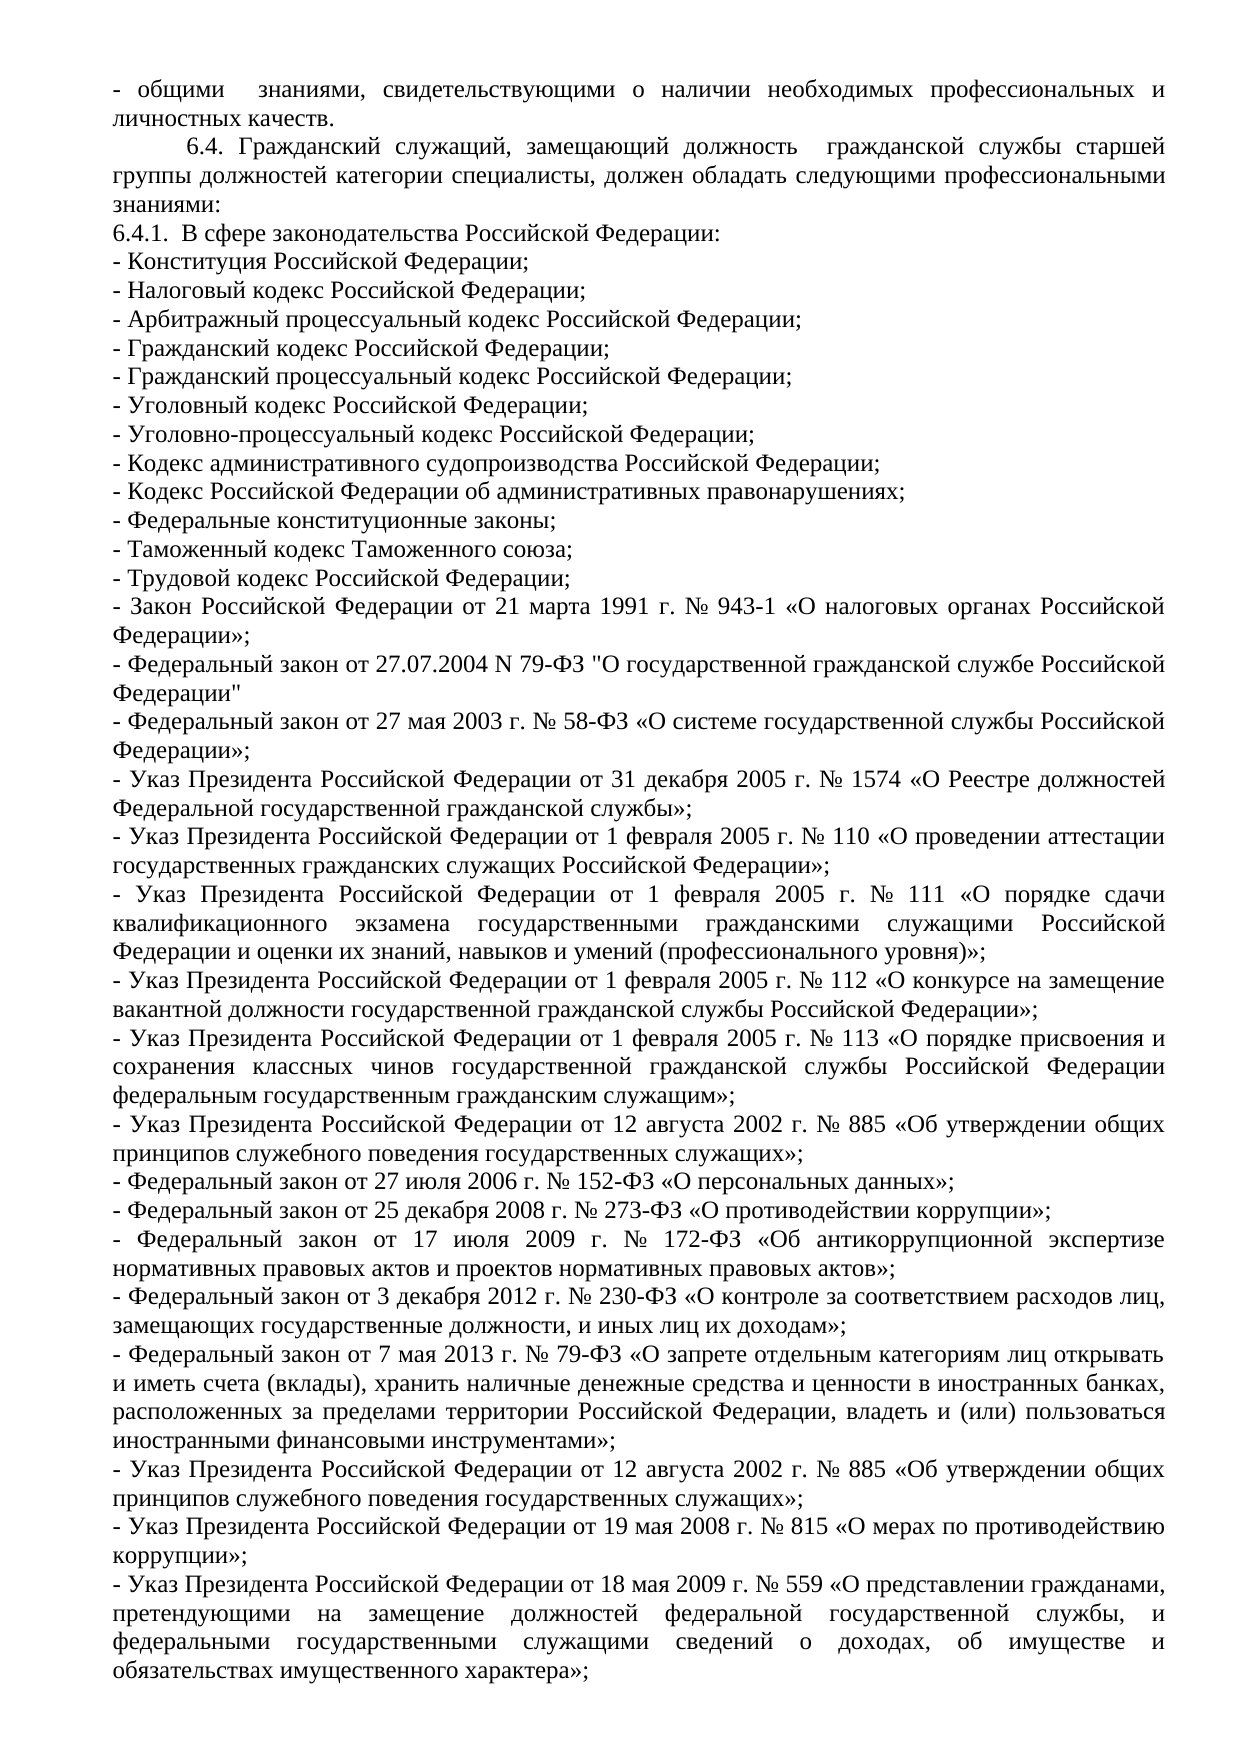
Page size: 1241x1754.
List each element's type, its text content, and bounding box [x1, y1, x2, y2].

text - Указ Президента Российской Федерации от 1 февраля 2005 г. № 111 «О порядке сдачи квалификационного экзамена государственными гражданскими служащими Российской Федерации и оценки их знаний, навыков и умений (профессионального уровня)»; [112, 879, 1166, 965]
text - Гражданский кодекс Российской Федерации; [112, 333, 1166, 361]
text - Указ Президента Российской Федерации от 31 декабря 2005 г. № 1574 «О Реестре должностей Федеральной государственной гражданской службы»; [112, 764, 1166, 821]
text - Конституция Российской Федерации; [112, 246, 1166, 275]
text - Указ Президента Российской Федерации от 12 августа 2002 г. № 885 «Об утверждении общих принципов служебного поведения государственных служащих»; [112, 1109, 1166, 1166]
text - Федеральный закон от 17 июля 2009 г. № 172-ФЗ «Об антикоррупционной экспертизе нормативных правовых актов и проектов нормативных правовых актов»; [112, 1224, 1166, 1281]
text - Таможенный кодекс Таможенного союза; [112, 534, 1166, 563]
text - Кодекс Российской Федерации об административных правонарушениях; [112, 476, 1166, 505]
text - Налоговый кодекс Российской Федерации; [112, 275, 1166, 304]
text 6.4.1. В сфере законодательства Российской Федерации: [112, 218, 1166, 246]
text - Указ Президента Российской Федерации от 1 февраля 2005 г. № 112 «О конкурсе на замещение вакантной должности государственной гражданской службы Российской Федерации»; [112, 965, 1166, 1023]
text - Федеральные конституционные законы; [112, 505, 1166, 534]
text - Федеральный закон от 3 декабря 2012 г. № 230-ФЗ «О контроле за соответствием расходов лиц, замещающих государственные должности, и иных лиц их доходам»; [112, 1281, 1166, 1339]
text - общими знаниями, свидетельствующими о наличии необходимых профессиональных и личностных качеств. [112, 74, 1166, 131]
text - Арбитражный процессуальный кодекс Российской Федерации; [112, 304, 1166, 333]
text - Указ Президента Российской Федерации от 18 мая 2009 г. № 559 «О представлении гражданами, претендующими на замещение должностей федеральной государственной службы, и федеральными государственными служащими сведений о доходах, об имуществе и обязательствах имущественного характера»; [112, 1569, 1166, 1684]
text - Федеральный закон от 27 июля 2006 г. № 152-ФЗ «О персональных данных»; [112, 1166, 1166, 1195]
text - Федеральный закон от 7 мая 2013 г. № 79-ФЗ «О запрете отдельным категориям лиц открывать и иметь счета (вклады), хранить наличные денежные средства и ценности в иностранных банках, расположенных за пределами территории Российской Федерации, владеть и (или) пользоваться иностранными финансовыми инструментами»; [112, 1339, 1166, 1454]
text - Гражданский процессуальный кодекс Российской Федерации; [112, 361, 1166, 390]
text - Указ Президента Российской Федерации от 1 февраля 2005 г. № 113 «О порядке присвоения и сохранения классных чинов государственной гражданской службы Российской Федерации федеральным государственным гражданским служащим»; [112, 1023, 1166, 1109]
text - Указ Президента Российской Федерации от 19 мая 2008 г. № 815 «О мерах по противодействию коррупции»; [112, 1511, 1166, 1569]
text - Федеральный закон от 27 мая 2003 г. № 58-ФЗ «О системе государственной службы Российской Федерации»; [112, 706, 1166, 764]
text - Федеральный закон от 27.07.2004 N 79-ФЗ "О государственной гражданской службе Российской Федерации" [112, 649, 1166, 706]
text - Уголовно-процессуальный кодекс Российской Федерации; [112, 419, 1166, 448]
text - Кодекс административного судопроизводства Российской Федерации; [112, 448, 1166, 476]
text - Указ Президента Российской Федерации от 1 февраля 2005 г. № 110 «О проведении аттестации государственных гражданских служащих Российской Федерации»; [112, 821, 1166, 879]
text - Уголовный кодекс Российской Федерации; [112, 390, 1166, 419]
text - Трудовой кодекс Российской Федерации; [112, 563, 1166, 591]
text - Указ Президента Российской Федерации от 12 августа 2002 г. № 885 «Об утверждении общих принципов служебного поведения государственных служащих»; [112, 1454, 1166, 1511]
text - Федеральный закон от 25 декабря 2008 г. № 273-ФЗ «О противодействии коррупции»; [112, 1195, 1166, 1224]
text - Закон Российской Федерации от 21 марта 1991 г. № 943-1 «О налоговых органах Российской Федерации»; [112, 591, 1166, 649]
text 6.4. Гражданский служащий, замещающий должность гражданской службы старшей группы должностей категории специалисты, должен обладать следующими профессиональными знаниями: [112, 131, 1166, 218]
